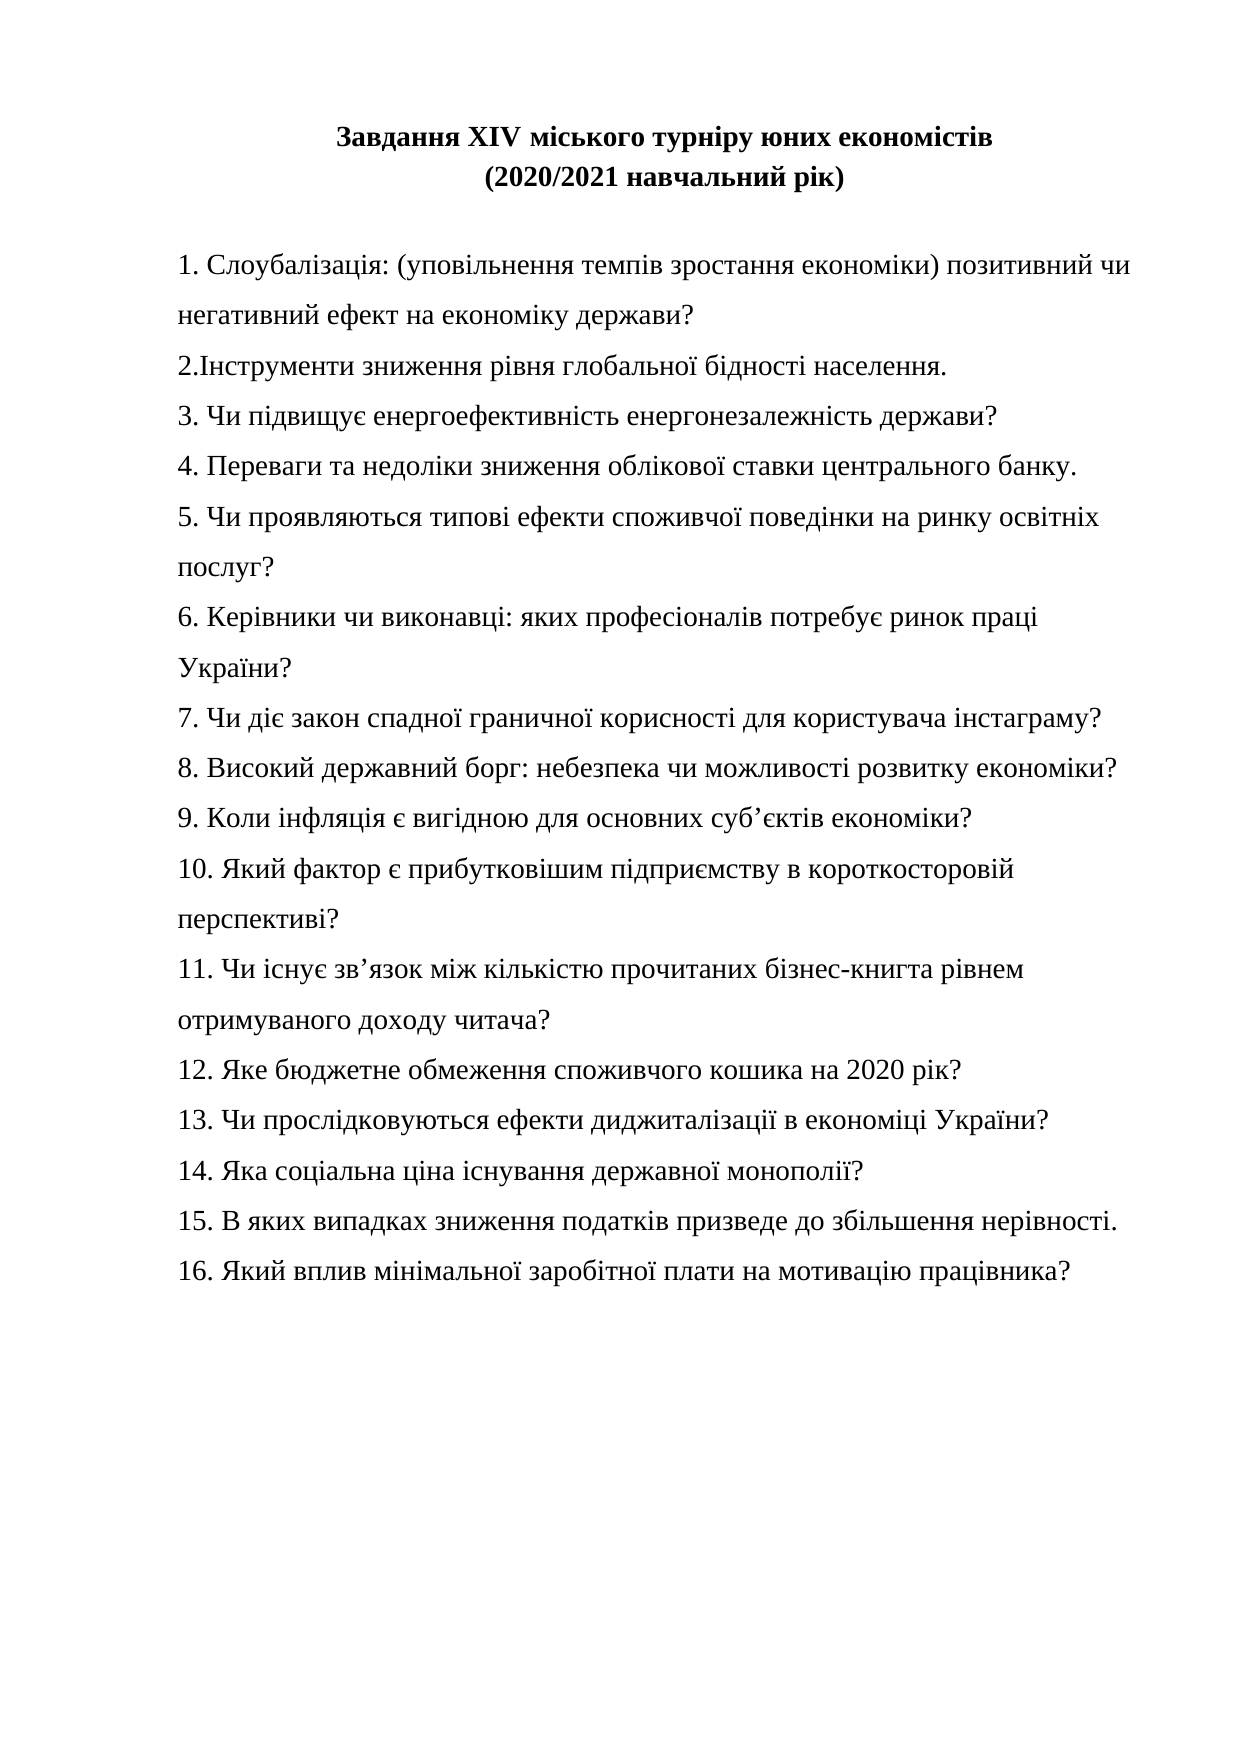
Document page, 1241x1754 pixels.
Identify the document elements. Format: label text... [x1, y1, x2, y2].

text 13. Чи прослідковуються ефекти диджиталізації в економіці України? [177, 1102, 1152, 1136]
text 9. Коли інфляція є вигідною для основних суб’єктів економіки? [177, 801, 1152, 834]
text 10. Який фактор є прибутковішим підприємству в короткосторовій перспективі? [177, 851, 1152, 935]
text (2020/2021 навчальний рік) [177, 159, 1152, 193]
text 3. Чи підвищує енергоефективність енергонезалежність держави? [177, 398, 1152, 432]
text 2.Інструменти зниження рівня глобальної бідності населення. [177, 348, 1152, 381]
text 5. Чи проявляються типові ефекти споживчої поведінки на ринку освітніх послуг? [177, 499, 1152, 583]
text 16. Який вплив мінімальної заробітної плати на мотивацію працівника? [177, 1253, 1152, 1287]
text 12. Яке бюджетне обмеження споживчого кошика на 2020 рік? [177, 1052, 1152, 1086]
text Завдання ХІV міського турніру юних економістів [177, 118, 1152, 154]
text 4. Переваги та недоліки зниження облікової ставки центрального банку. [177, 448, 1152, 482]
text 7. Чи діє закон спадної граничної корисності для користувача інстаграму? [177, 700, 1152, 733]
text 14. Яка соціальна ціна існування державної монополії? [177, 1153, 1152, 1186]
text 11. Чи існує зв’язок між кількістю прочитаних бізнес-книгта рівнем отримуваного доходу читача? [177, 952, 1152, 1035]
text 1. Слоубалізація: (уповільнення темпів зростання економіки) позитивний чи негативний ефект на економіку держави? [177, 247, 1152, 331]
text 6. Керівники чи виконавці: яких професіоналів потребує ринок праці України? [177, 599, 1152, 683]
text 8. Високий державний борг: небезпека чи можливості розвитку економіки? [177, 750, 1152, 784]
text 15. В яких випадках зниження податків призведе до збільшення нерівності. [177, 1203, 1152, 1237]
